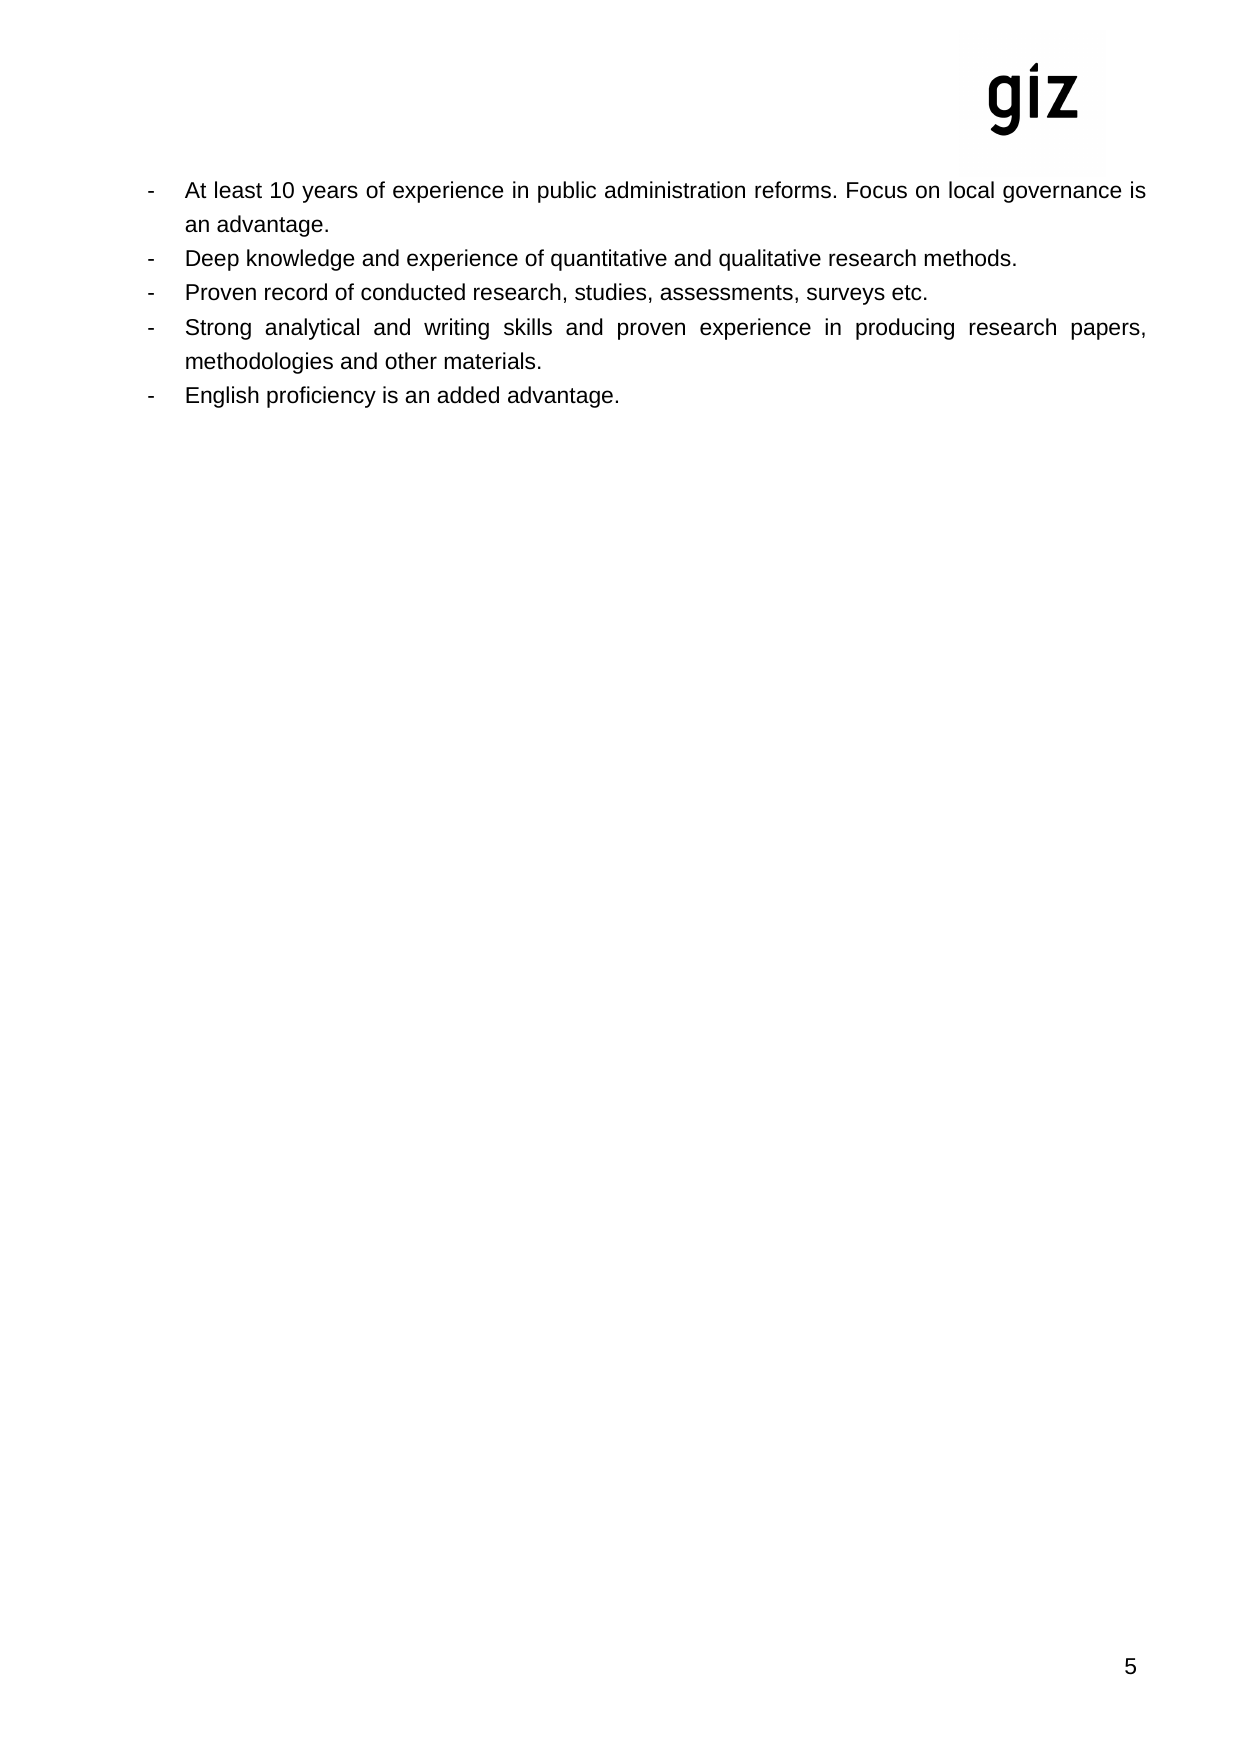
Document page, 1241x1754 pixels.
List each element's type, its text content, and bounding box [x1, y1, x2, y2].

list English proficiency is an added advantage. [147, 382, 1148, 408]
list Proven record of conducted research, studies, assessments, surveys etc. [147, 279, 1148, 306]
picture [959, 30, 1107, 177]
list Strong analytical and writing skills and proven experience in producing research papers, methodologies and other materials. [147, 313, 1148, 374]
list Deep knowledge and experience of quantitative and qualitative research methods. [147, 245, 1148, 272]
list At least 10 years of experience in public administration reforms. Focus on local governance is an advantage. [147, 177, 1148, 237]
